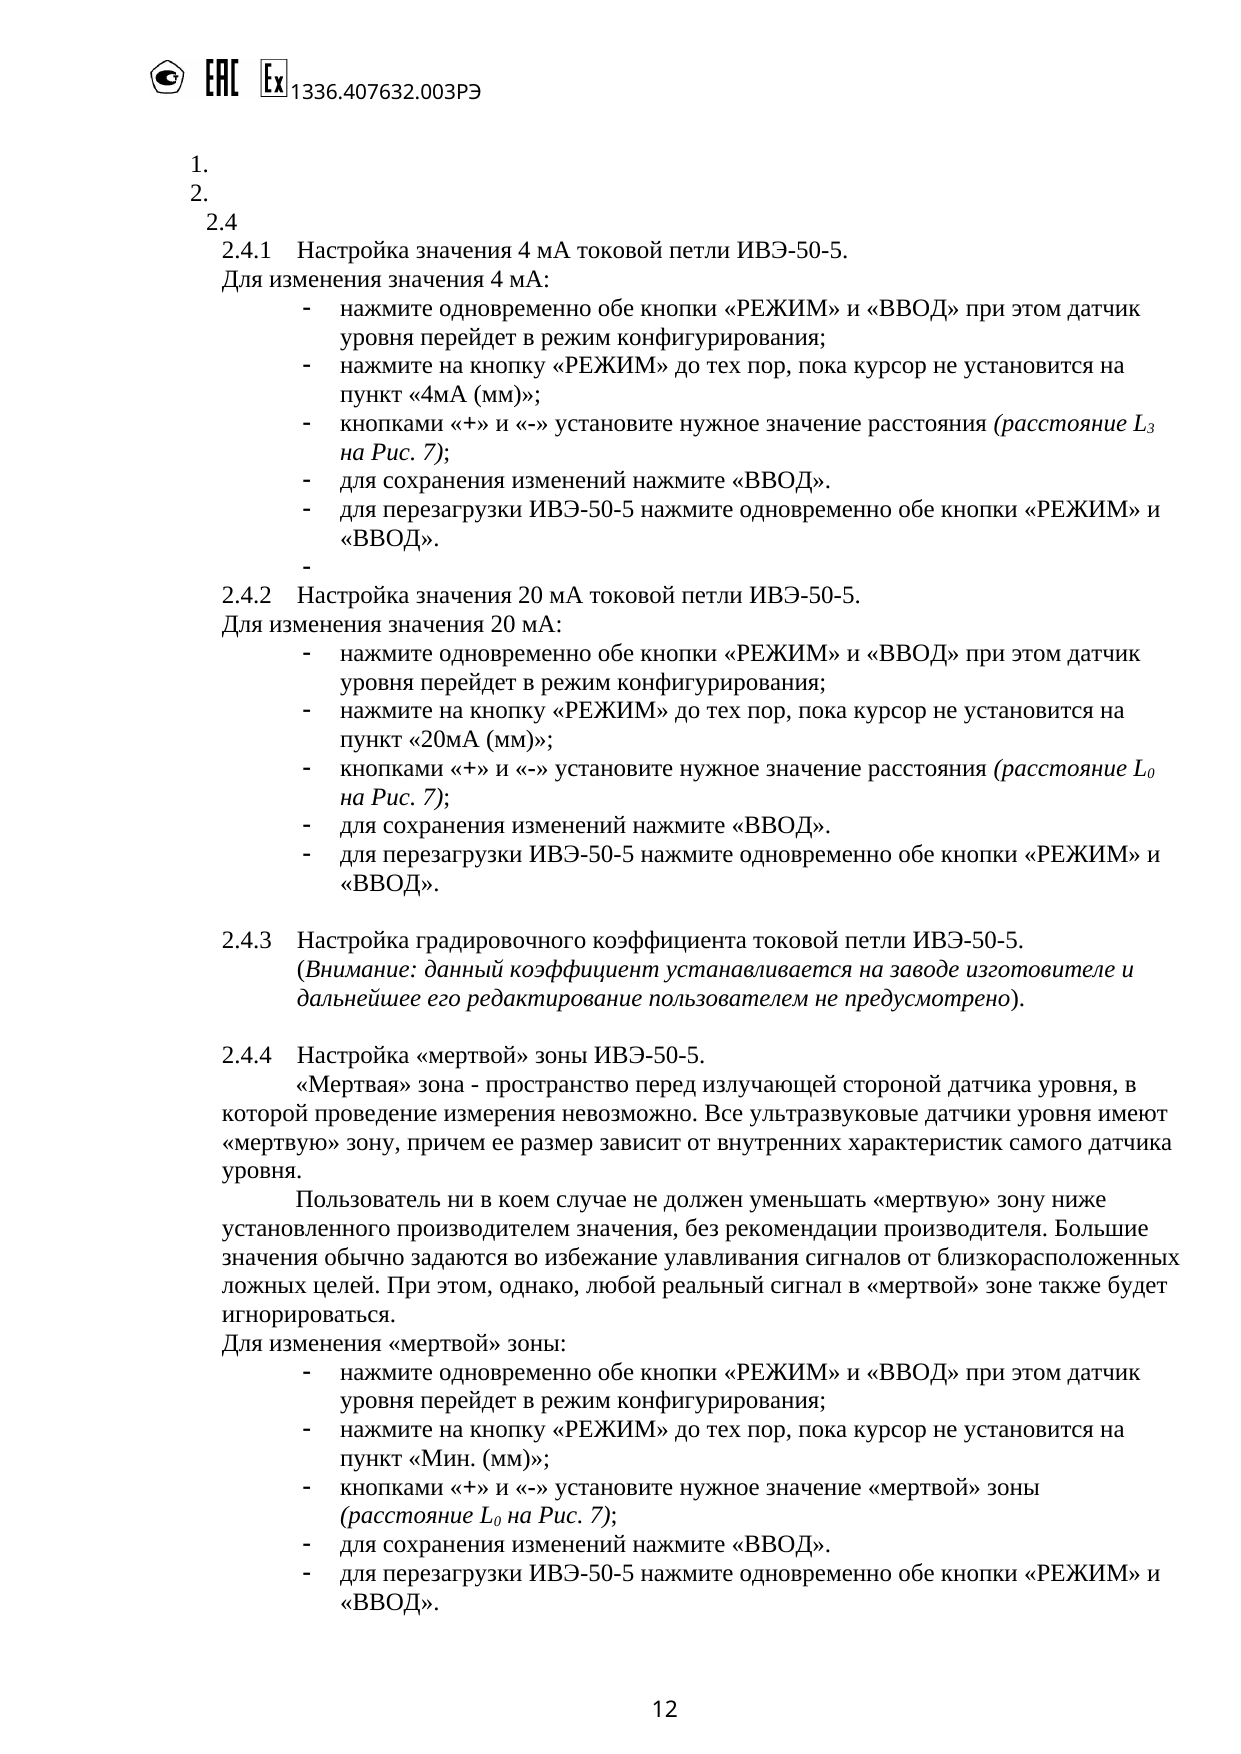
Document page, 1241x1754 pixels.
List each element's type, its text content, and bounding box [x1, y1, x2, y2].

list нажмите одновременно обе кнопки «РЕЖИМ» и «ВВОД» при этом датчик уровня перейдет в режим конфигурирования; [302, 1357, 1181, 1414]
list Настройка «мертвой» зоны ИВЭ-50-5. [222, 1041, 1181, 1069]
text Для изменения значения 4 мА: [222, 264, 1181, 293]
list для сохранения изменений нажмите «ВВОД». [302, 811, 1181, 839]
list нажмите на кнопку «РЕЖИМ» до тех пор, пока курсор не установится на пункт «Мин. (мм)»; [302, 1414, 1181, 1472]
text «Мертвая» зона - пространство перед излучающей стороной датчика уровня, в которой проведение измерения невозможно. Все ультразвуковые датчики уровня имеют «мертвую» зону, причем ее размер зависит от внутренних характеристик самого датчика уровня. [222, 1069, 1181, 1184]
list для сохранения изменений нажмите «ВВОД». [302, 1529, 1181, 1558]
list кнопками «+» и «-» установите нужное значение расстояния (расстояние L0 на Рис. 7); [302, 753, 1181, 811]
picture [147, 59, 290, 100]
list для перезагрузки ИВЭ-50-5 нажмите одновременно обе кнопки «РЕЖИМ» и «ВВОД». [302, 494, 1181, 552]
list для сохранения изменений нажмите «ВВОД». [302, 466, 1181, 494]
list Настройка значения 4 мА токовой петли ИВЭ-50-5. [222, 236, 1181, 264]
list кнопками «+» и «-» установите нужное значение «мертвой» зоны (расстояние L0 на Рис. 7); [302, 1472, 1181, 1529]
list Настройка значения 20 мА токовой петли ИВЭ-50-5. [222, 581, 1181, 609]
list нажмите на кнопку «РЕЖИМ» до тех пор, пока курсор не установится на пункт «4мА (мм)»; [302, 351, 1181, 408]
list нажмите одновременно обе кнопки «РЕЖИМ» и «ВВОД» при этом датчик уровня перейдет в режим конфигурирования; [302, 638, 1181, 696]
list нажмите одновременно обе кнопки «РЕЖИМ» и «ВВОД» при этом датчик уровня перейдет в режим конфигурирования; [302, 293, 1181, 351]
text Пользователь ни в коем случае не должен уменьшать «мертвую» зону ниже установленного производителем значения, без рекомендации производителя. Большие значения обычно задаются во избежание улавливания сигналов от близкорасположенных ложных целей. При этом, однако, любой реальный сигнал в «мертвой» зоне также будет [222, 1184, 1181, 1299]
text Для изменения значения 20 мА: [222, 609, 1181, 638]
list Настройка градировочного коэффициента токовой петли ИВЭ-50-5. [222, 926, 1181, 954]
list для перезагрузки ИВЭ-50-5 нажмите одновременно обе кнопки «РЕЖИМ» и «ВВОД». [302, 839, 1181, 897]
list нажмите на кнопку «РЕЖИМ» до тех пор, пока курсор не установится на пункт «20мА (мм)»; [302, 696, 1181, 753]
list кнопками «+» и «-» установите нужное значение расстояния (расстояние L3 на Рис. 7); [302, 408, 1181, 466]
text игнорироваться. [148, 1299, 1181, 1328]
text Для изменения «мертвой» зоны: [222, 1328, 1181, 1357]
list для перезагрузки ИВЭ-50-5 нажмите одновременно обе кнопки «РЕЖИМ» и «ВВОД». [302, 1558, 1181, 1616]
text (Внимание: данный коэффициент устанавливается на заводе изготовителе и дальнейшее его редактирование пользователем не предусмотрено). [297, 954, 1181, 1012]
